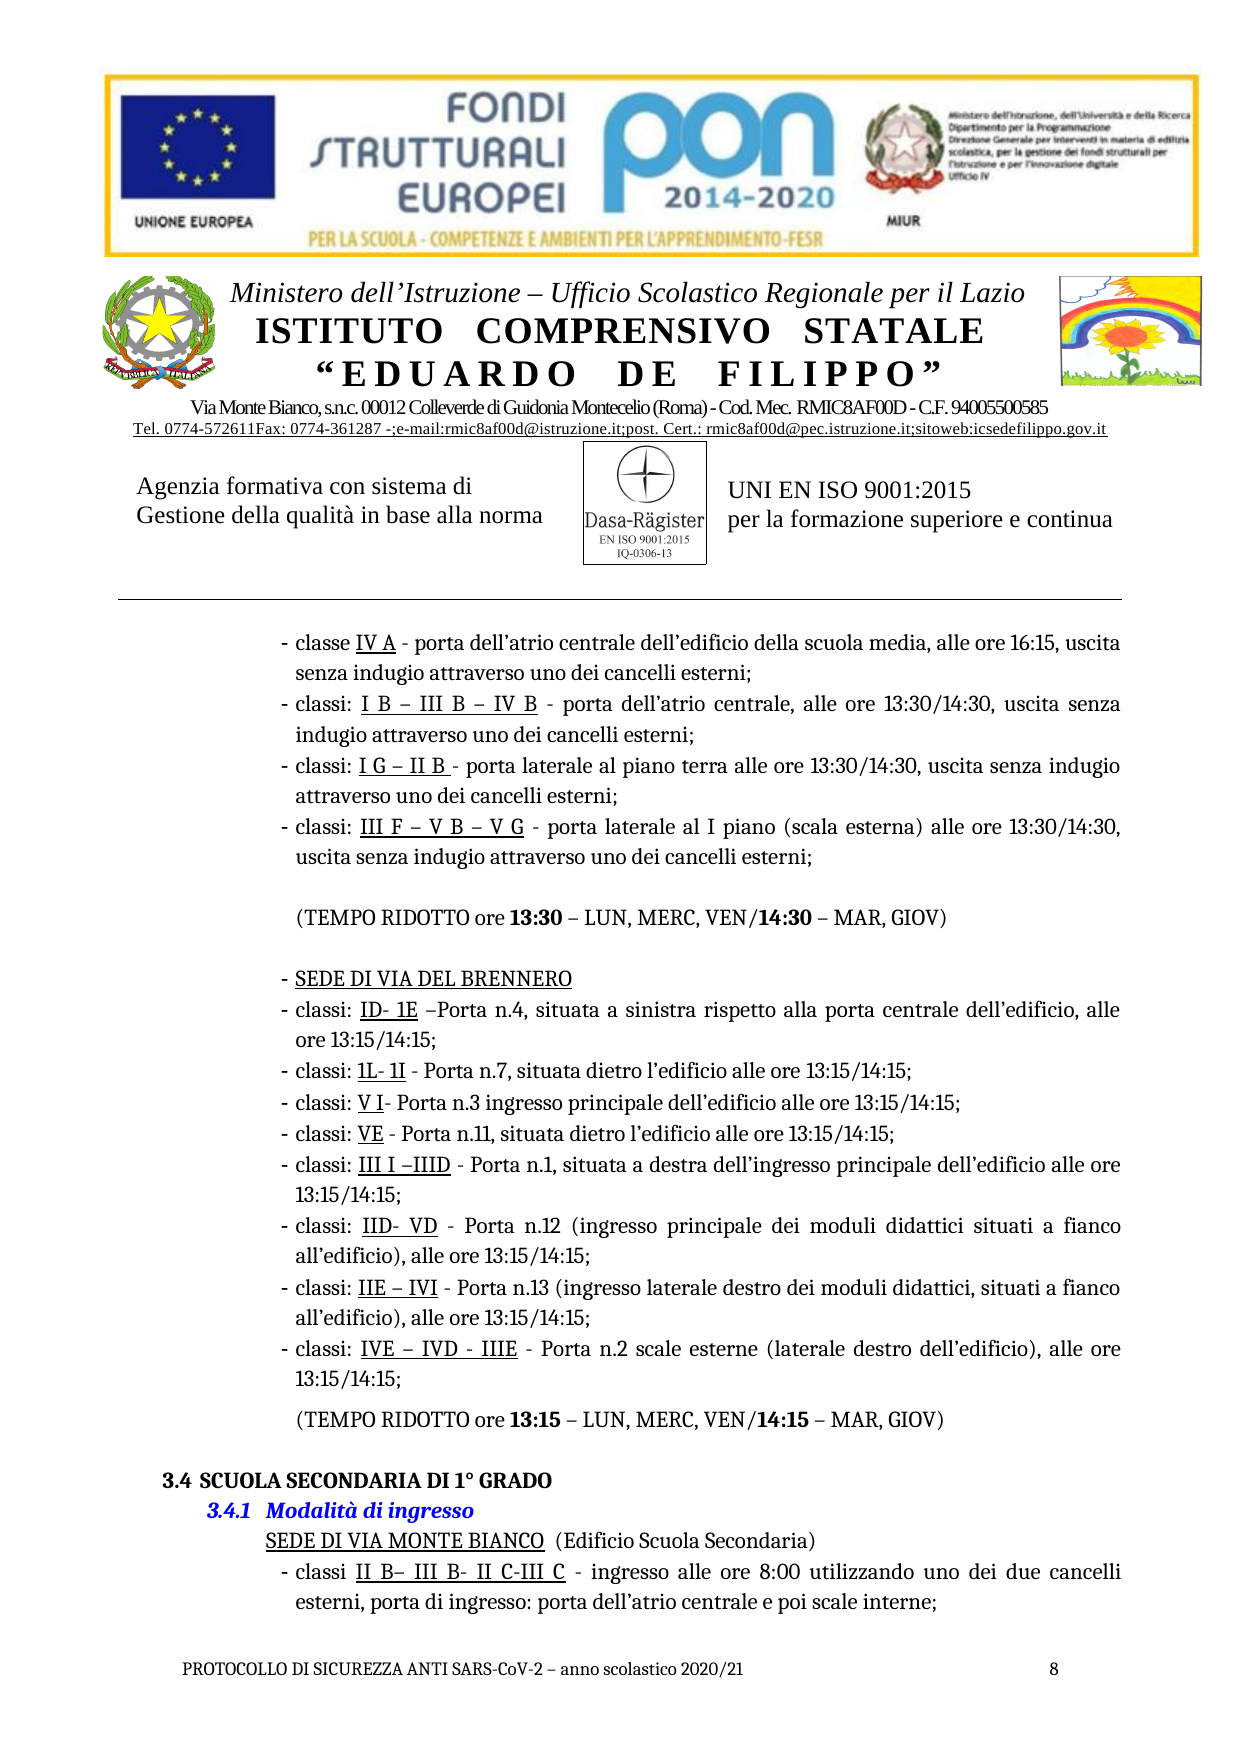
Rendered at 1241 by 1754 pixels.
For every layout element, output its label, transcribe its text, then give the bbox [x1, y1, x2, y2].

list classi: IVE – IVD - IIIE - Porta n.2 scale esterne (laterale destro dell’edificio), alle ore 13:15/14:15; [281, 1335, 1122, 1392]
list classi: VE - Porta n.11, situata dietro l’edificio alle ore 13:15/14:15; [281, 1120, 1122, 1147]
picture [102, 276, 216, 389]
list (TEMPO RIDOTTO ore 13:15 – LUN, MERC, VEN/14:15 – MAR, GIOV) [295, 1407, 1122, 1433]
list classi: III F – V B – V G - porta laterale al I piano (scala esterna) alle ore 13:30/14:30, uscita senza indugio attraverso uno dei cancelli esterni; [281, 813, 1122, 870]
picture [99, 66, 1202, 257]
list classi: 1L- 1I - Porta n.7, situata dietro l’edificio alle ore 13:15/14:15; [281, 1057, 1122, 1084]
picture [1055, 276, 1203, 386]
list classi II B– III B- II C-III C - ingresso alle ore 8:00 utilizzando uno dei due cancelli esterni, porta di ingresso: porta dell’atrio centrale e poi scale interne; [281, 1558, 1122, 1615]
list classe IV A - porta dell’atrio centrale dell’edificio della scuola media, alle ore 16:15, uscita senza indugio attraverso uno dei cancelli esterni; [281, 629, 1122, 687]
list SEDE DI VIA MONTE BIANCO (Edificio Scuola Secondaria) [244, 1528, 1122, 1554]
list classi: IID- VD - Porta n.12 (ingresso principale dei moduli didattici situati a fianco all’edificio), alle ore 13:15/14:15; [281, 1212, 1122, 1270]
picture [584, 442, 706, 564]
list (TEMPO RIDOTTO ore 13:30 – LUN, MERC, VEN/14:30 – MAR, GIOV) [295, 904, 1122, 931]
list classi: ID- 1E –Porta n.4, situata a sinistra rispetto alla porta centrale dell’edificio, alle ore 13:15/14:15; [281, 996, 1122, 1053]
list Modalità di ingresso [207, 1498, 1122, 1524]
list SCUOLA SECONDARIA DI 1° GRADO [162, 1467, 1122, 1494]
list classi: I G – II B - porta laterale al piano terra alle ore 13:30/14:30, uscita senza indugio attraverso uno dei cancelli esterni; [281, 752, 1122, 809]
list classi: V I- Porta n.3 ingresso principale dell’edificio alle ore 13:15/14:15; [281, 1088, 1122, 1116]
list classi: IIE – IVI - Porta n.13 (ingresso laterale destro dei moduli didattici, situati a fianco all’edificio), alle ore 13:15/14:15; [281, 1273, 1122, 1331]
list SEDE DI VIA DEL BRENNERO [281, 965, 1122, 992]
list classi: III I –IIID - Porta n.1, situata a destra dell’ingresso principale dell’edificio alle ore 13:15/14:15; [281, 1151, 1122, 1208]
list classi: I B – III B – IV B - porta dell’atrio centrale, alle ore 13:30/14:30, uscita senza indugio attraverso uno dei cancelli esterni; [281, 690, 1122, 748]
